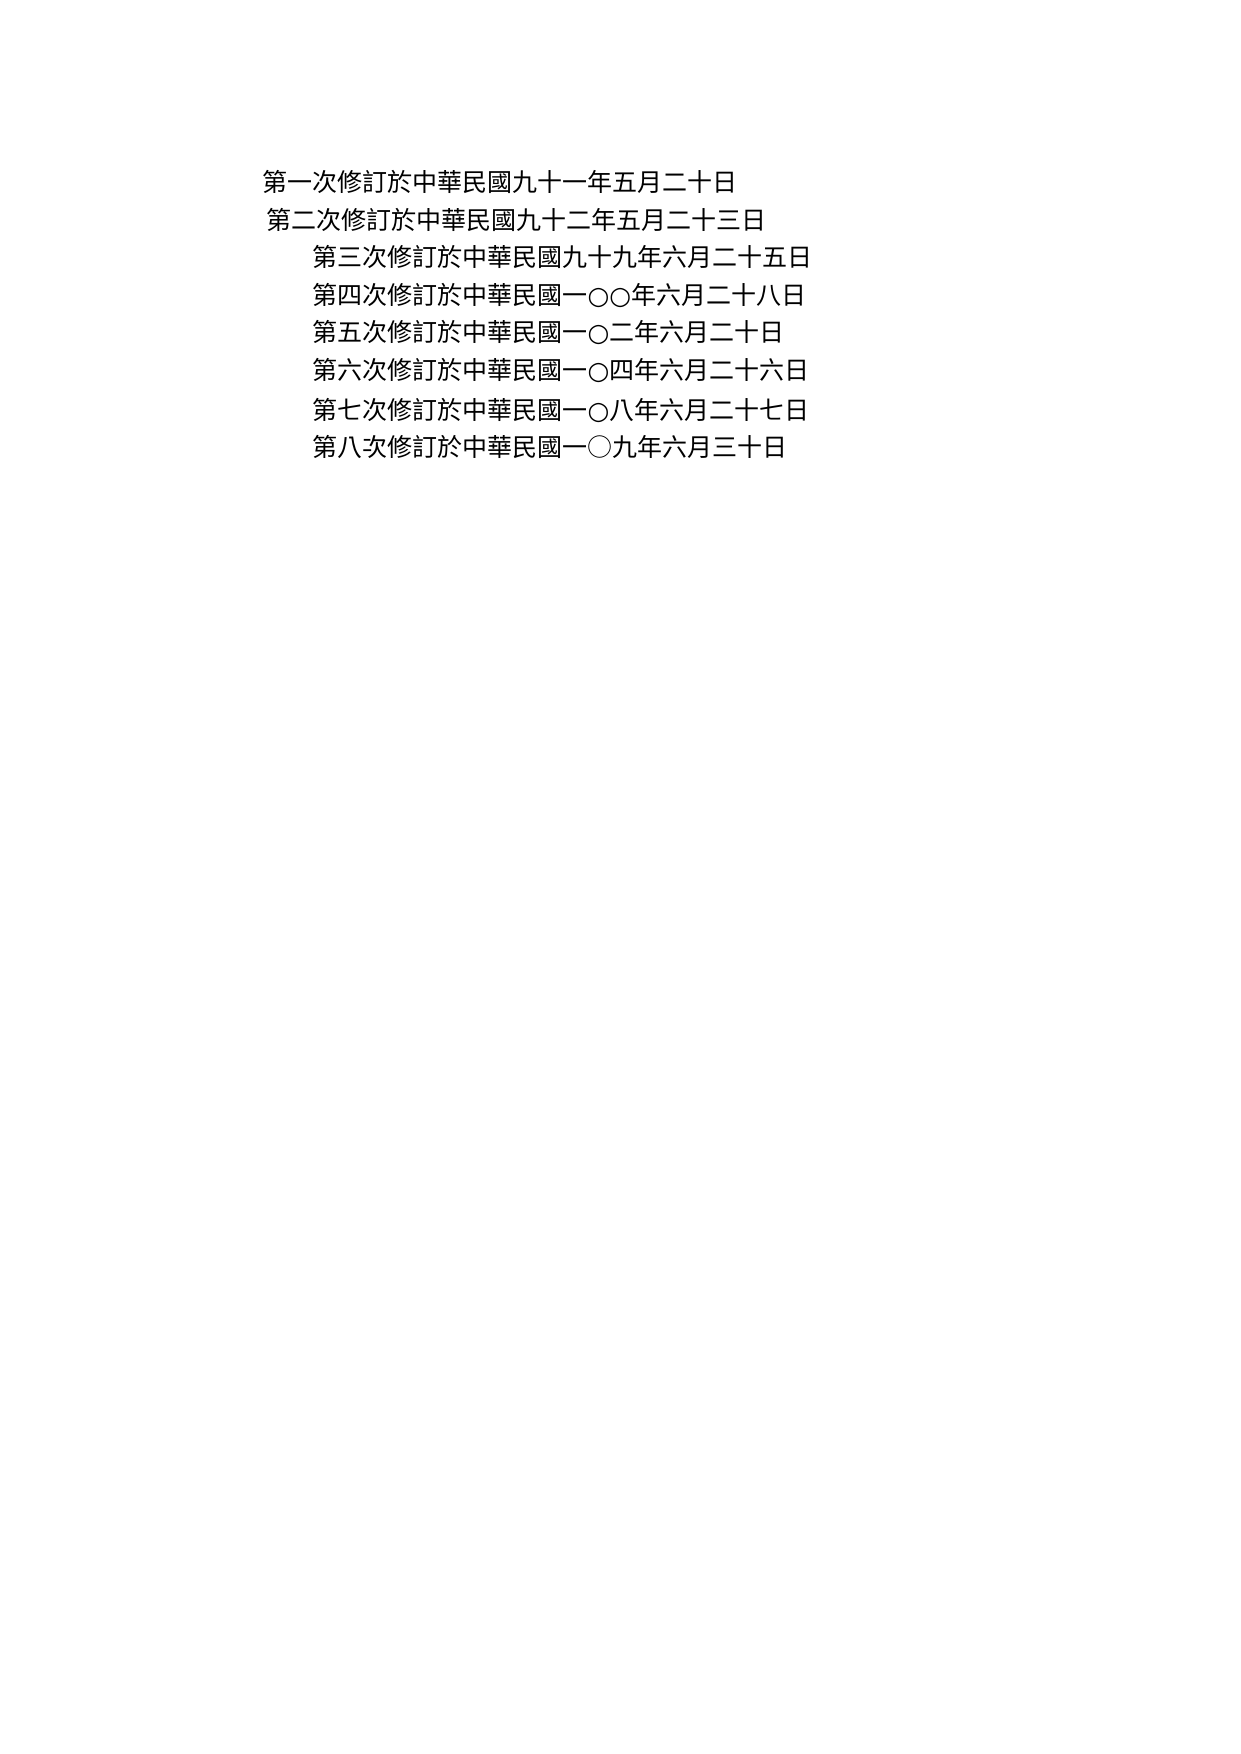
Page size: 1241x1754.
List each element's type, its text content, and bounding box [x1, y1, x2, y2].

text 第三次修訂於中華民國九十九年六月二十五日 [287, 239, 1053, 277]
text 第一次修訂於中華民國九十一年五月二十日 [187, 164, 1053, 202]
text 第七次修訂於中華民國一○八年六月二十七日 [300, 389, 1053, 427]
text 第八次修訂於中華民國一○九年六月三十日 [300, 427, 1053, 464]
text 第五次修訂於中華民國一○二年六月二十日 [287, 314, 1053, 352]
text 第六次修訂於中華民國一○四年六月二十六日 [300, 352, 1053, 389]
text 第四次修訂於中華民國一○○年六月二十八日 [287, 277, 1053, 314]
text 第二次修訂於中華民國九十二年五月二十三日 [187, 202, 1053, 239]
